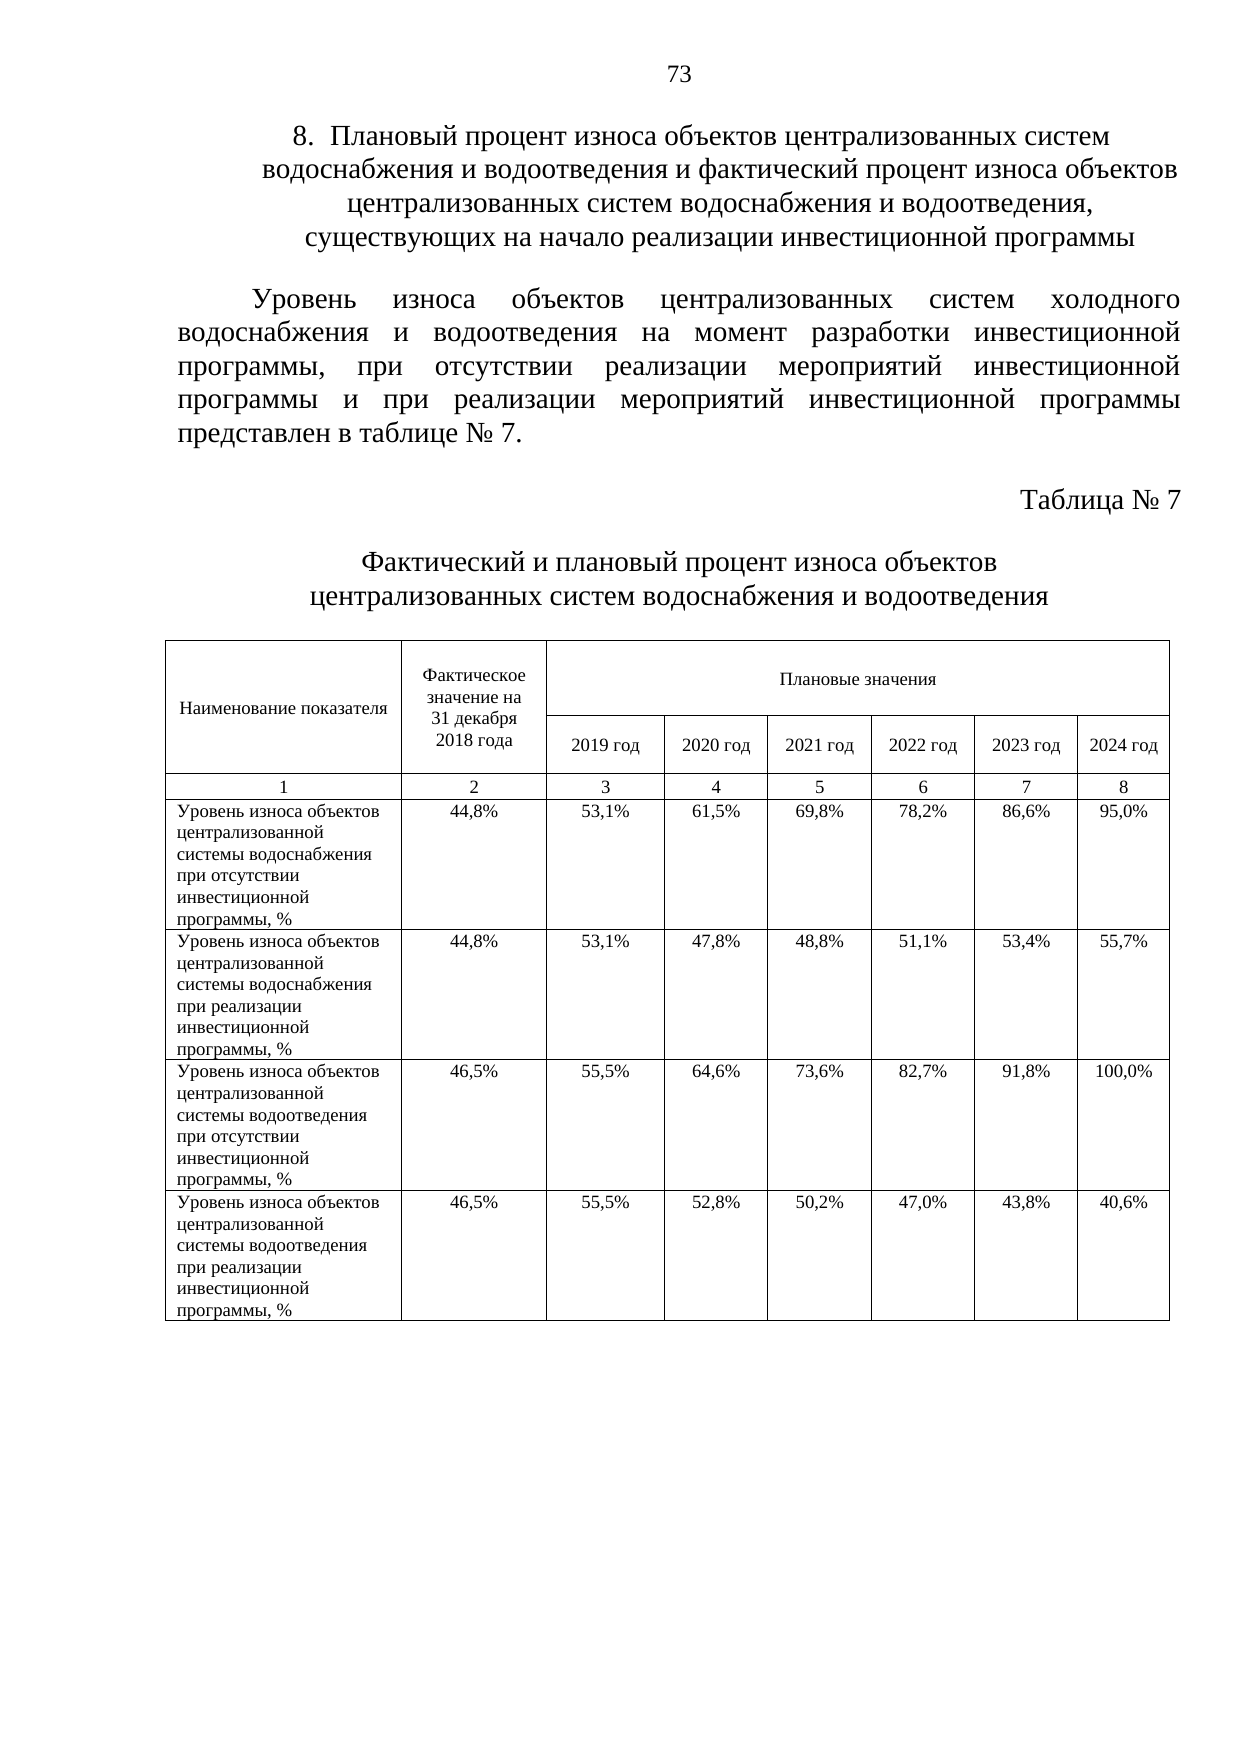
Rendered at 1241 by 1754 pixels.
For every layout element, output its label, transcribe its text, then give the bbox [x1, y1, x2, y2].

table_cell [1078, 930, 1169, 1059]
text Фактический и плановый процент износа объектов [177, 544, 1181, 578]
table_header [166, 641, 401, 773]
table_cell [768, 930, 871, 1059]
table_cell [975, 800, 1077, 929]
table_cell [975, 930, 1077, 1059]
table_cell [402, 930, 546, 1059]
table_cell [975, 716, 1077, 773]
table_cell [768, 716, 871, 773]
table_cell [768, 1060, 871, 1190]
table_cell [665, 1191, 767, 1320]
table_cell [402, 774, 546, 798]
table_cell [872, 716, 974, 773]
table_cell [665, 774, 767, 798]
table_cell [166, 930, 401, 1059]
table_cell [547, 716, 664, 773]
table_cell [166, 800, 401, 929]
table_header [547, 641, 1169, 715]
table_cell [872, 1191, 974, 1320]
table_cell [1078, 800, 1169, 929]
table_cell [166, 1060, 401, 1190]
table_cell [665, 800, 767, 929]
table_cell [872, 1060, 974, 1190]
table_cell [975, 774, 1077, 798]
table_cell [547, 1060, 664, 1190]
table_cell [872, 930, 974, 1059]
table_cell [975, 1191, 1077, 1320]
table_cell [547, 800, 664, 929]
text Уровень износа объектов централизованных систем холодного водоснабжения и водоотведения на момент разработки инвестиционной программы, при отсутствии реализации мероприятий инвестиционной программы и при реализации мероприятий инвестиционной программы представлен в таблице № 7. [177, 281, 1181, 449]
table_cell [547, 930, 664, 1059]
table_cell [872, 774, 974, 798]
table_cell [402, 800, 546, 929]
list Плановый процент износа объектов централизованных систем водоснабжения и водоотведения и фактический процент износа объектов централизованных систем водоснабжения и водоотведения, существующих на начало реализации инвестиционной программы [221, 118, 1181, 252]
text централизованных систем водоснабжения и водоотведения [177, 578, 1181, 612]
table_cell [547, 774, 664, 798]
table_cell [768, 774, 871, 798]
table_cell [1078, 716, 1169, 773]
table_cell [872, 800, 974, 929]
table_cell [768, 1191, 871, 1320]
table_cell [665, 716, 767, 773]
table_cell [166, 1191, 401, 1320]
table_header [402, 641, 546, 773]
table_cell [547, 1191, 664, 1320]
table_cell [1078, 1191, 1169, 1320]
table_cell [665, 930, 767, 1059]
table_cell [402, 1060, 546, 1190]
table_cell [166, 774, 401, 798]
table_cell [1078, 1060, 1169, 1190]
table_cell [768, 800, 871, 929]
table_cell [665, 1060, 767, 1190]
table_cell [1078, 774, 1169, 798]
text Таблица № 7 [177, 482, 1181, 516]
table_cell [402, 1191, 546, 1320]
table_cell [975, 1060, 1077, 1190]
